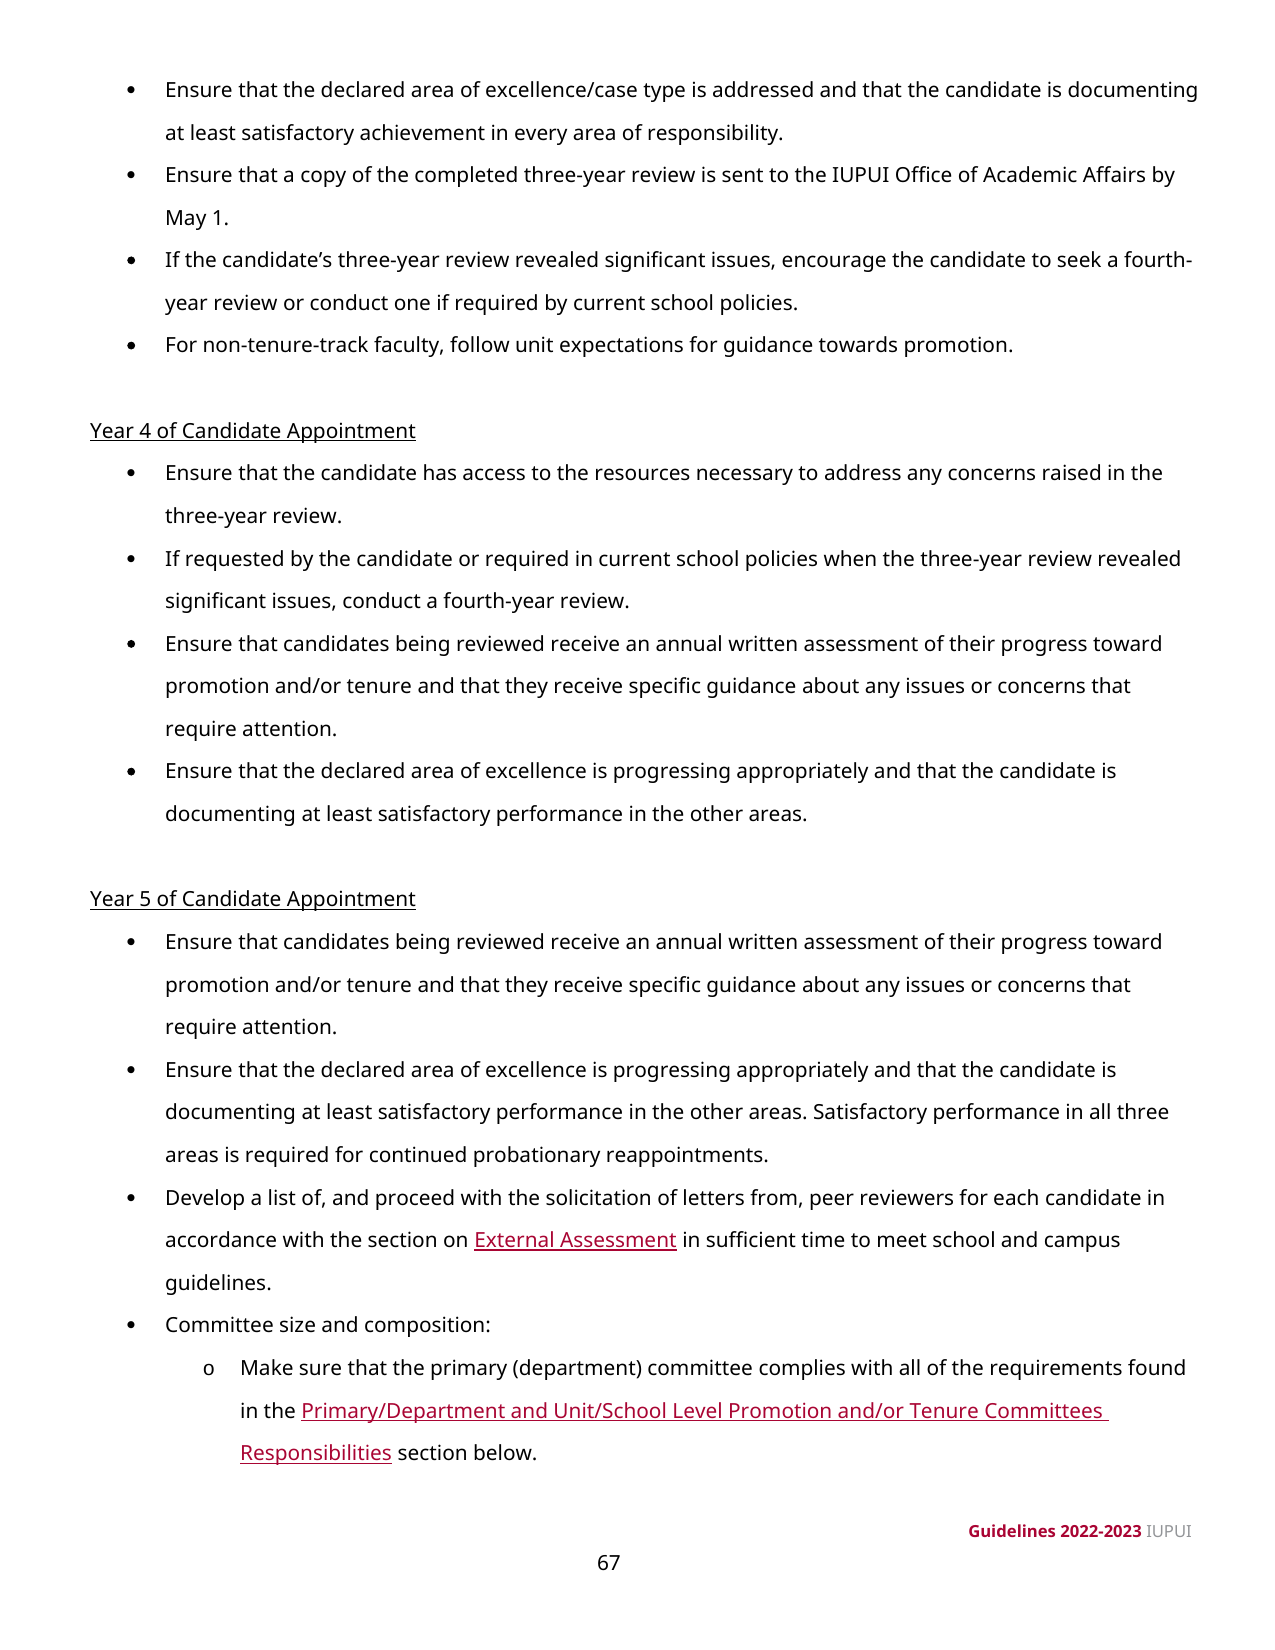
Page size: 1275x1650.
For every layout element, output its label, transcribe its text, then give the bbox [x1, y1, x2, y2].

list For non-tenure-track faculty, follow unit expectations for guidance towards promotion. [127, 331, 1200, 359]
list Ensure that candidates being reviewed receive an annual written assessment of their progress toward promotion and/or tenure and that they receive specific guidance about any issues or concerns that require attention. [127, 629, 1200, 742]
list If the candidate’s three-year review revealed significant issues, encourage the candidate to seek a fourth-year review or conduct one if required by current school policies. [127, 245, 1200, 316]
list Ensure that the declared area of excellence/case type is addressed and that the candidate is documenting at least satisfactory achievement in every area of responsibility. [127, 75, 1200, 146]
list Ensure that the candidate has access to the resources necessary to address any concerns raised in the three-year review. [127, 458, 1200, 529]
text Year 4 of Candidate Appointment [90, 416, 1200, 444]
list Make sure that the primary (department) committee complies with all of the requirements found in the Primary/Department and Unit/School Level Promotion and/or Tenure Committees Responsibilities section below. [202, 1353, 1200, 1467]
list If requested by the candidate or required in current school policies when the three-year review revealed significant issues, conduct a fourth-year review. [127, 544, 1200, 615]
list Ensure that the declared area of excellence is progressing appropriately and that the candidate is documenting at least satisfactory performance in the other areas. [127, 757, 1200, 828]
list Ensure that a copy of the completed three-year review is sent to the IUPUI Office of Academic Affairs by May 1. [127, 160, 1200, 231]
list Ensure that the declared area of excellence is progressing appropriately and that the candidate is documenting at least satisfactory performance in the other areas. Satisfactory performance in all three areas is required for continued probationary reappointments. [127, 1055, 1200, 1168]
list Committee size and composition: [127, 1311, 1200, 1339]
list Develop a list of, and proceed with the solicitation of letters from, peer reviewers for each candidate in accordance with the section on External Assessment in sufficient time to meet school and campus guidelines. [127, 1183, 1200, 1296]
list Ensure that candidates being reviewed receive an annual written assessment of their progress toward promotion and/or tenure and that they receive specific guidance about any issues or concerns that require attention. [127, 927, 1200, 1041]
text Year 5 of Candidate Appointment [90, 884, 1200, 913]
